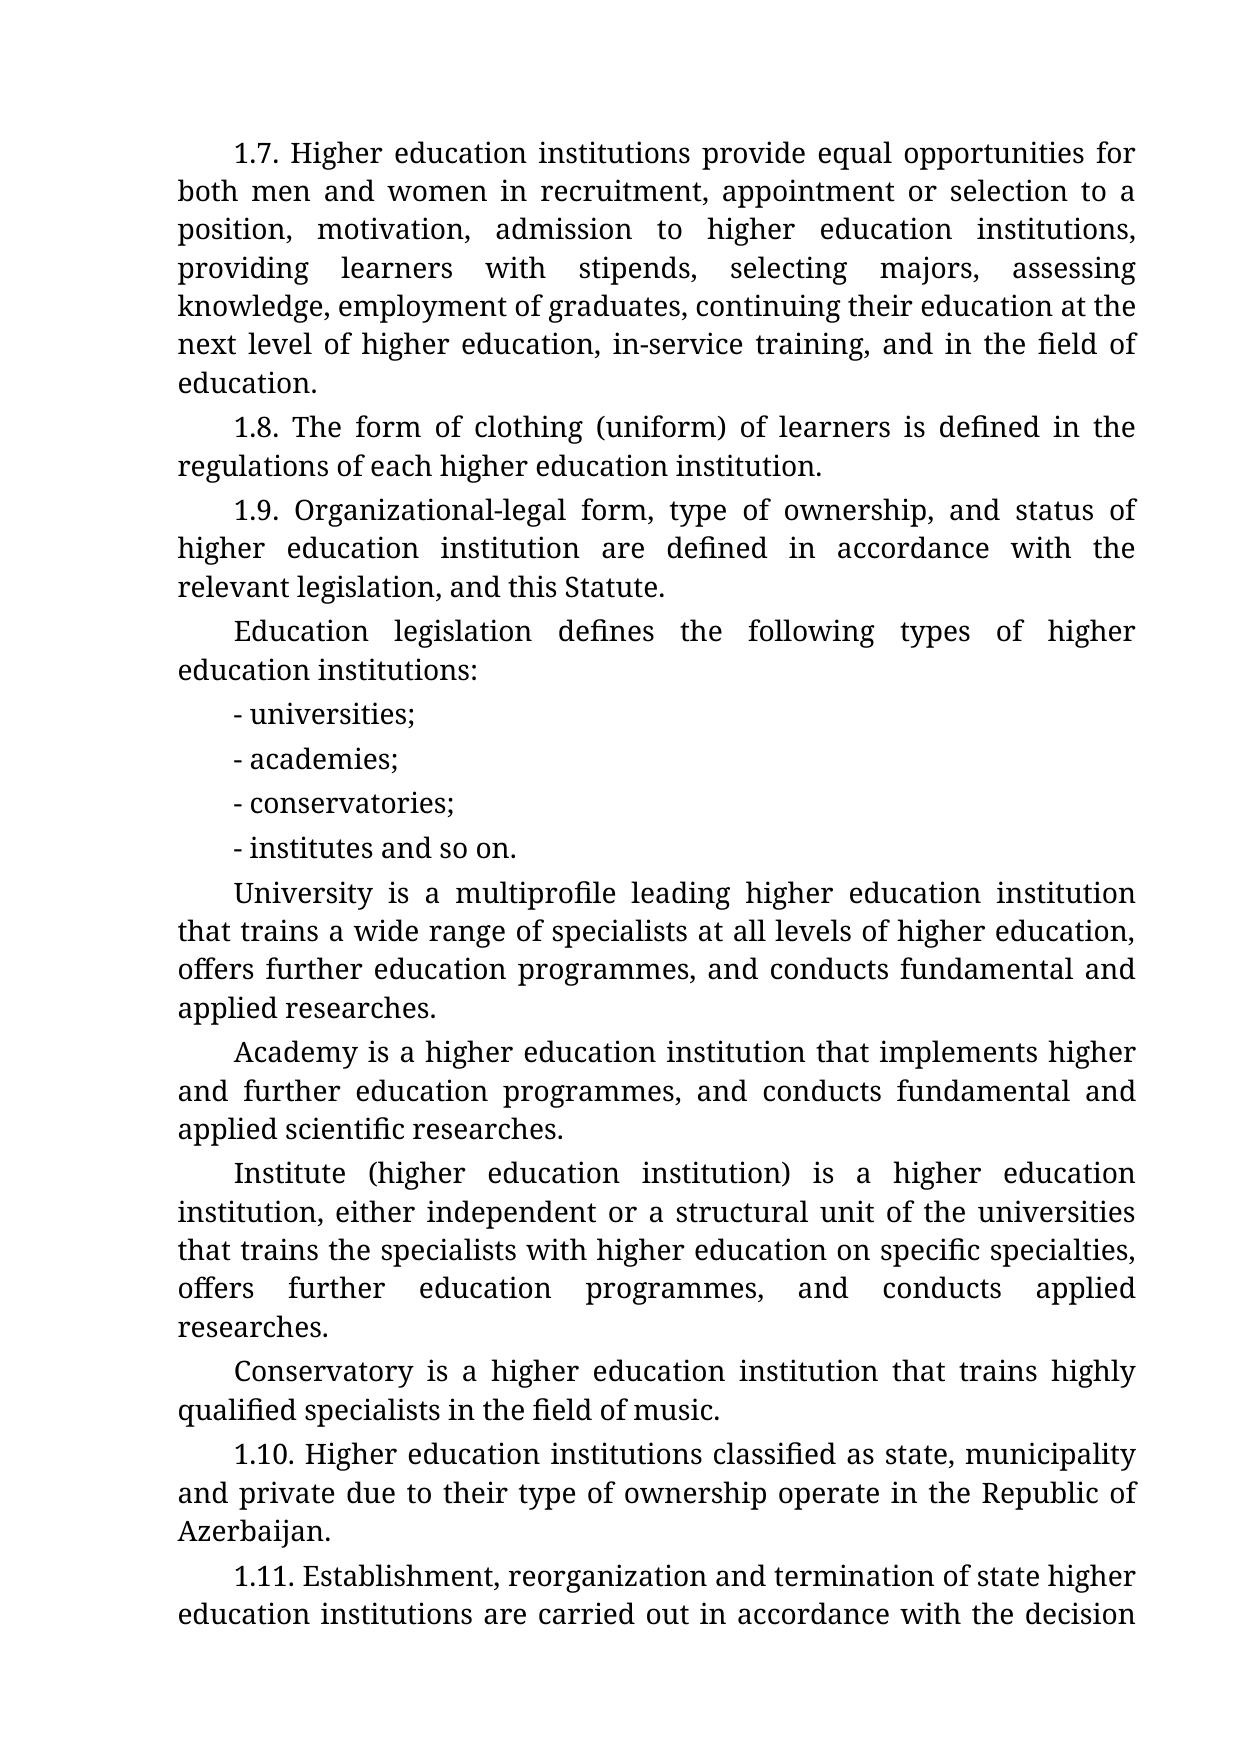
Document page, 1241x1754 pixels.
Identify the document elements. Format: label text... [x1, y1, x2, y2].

text 1.7. Higher education institutions provide equal opportunities for both men and women in recruitment, appointment or selection to a position, motivation, admission to higher education institutions, providing learners with stipends, selecting majors, assessing knowledge, employment of graduates, continuing their education at the next level of higher education, in-service training, and in the field of education. [177, 133, 1137, 401]
text - universities; [177, 694, 1137, 733]
text - academies; [177, 739, 1137, 777]
text Institute (higher education institution) is a higher education institution, either independent or a structural unit of the universities that trains the specialists with higher education on specific specialties, offers further education programmes, and conducts applied researches. [177, 1154, 1137, 1345]
text 1.8. The form of clothing (uniform) of learners is defined in the regulations of each higher education institution. [177, 407, 1137, 484]
text Academy is a higher education institution that implements higher and further education programmes, and conducts fundamental and applied scientific researches. [177, 1032, 1137, 1147]
text - conservatories; [177, 784, 1137, 822]
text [177, 1556, 1137, 1632]
text 1.10. Higher education institutions classified as state, municipality and private due to their type of ownership operate in the Republic of Azerbaijan. [177, 1434, 1137, 1549]
text - institutes and so on. [177, 828, 1137, 867]
text University is a multiprofile leading higher education institution that trains a wide range of specialists at all levels of higher education, offers further education programmes, and conducts fundamental and applied researches. [177, 873, 1137, 1026]
text Education legislation defines the following types of higher education institutions: [177, 612, 1137, 688]
text 1.9. Organizational-legal form, type of ownership, and status of higher education institution are defined in accordance with the relevant legislation, and this Statute. [177, 490, 1137, 605]
text Conservatory is a higher education institution that trains highly qualified specialists in the field of music. [177, 1352, 1137, 1428]
